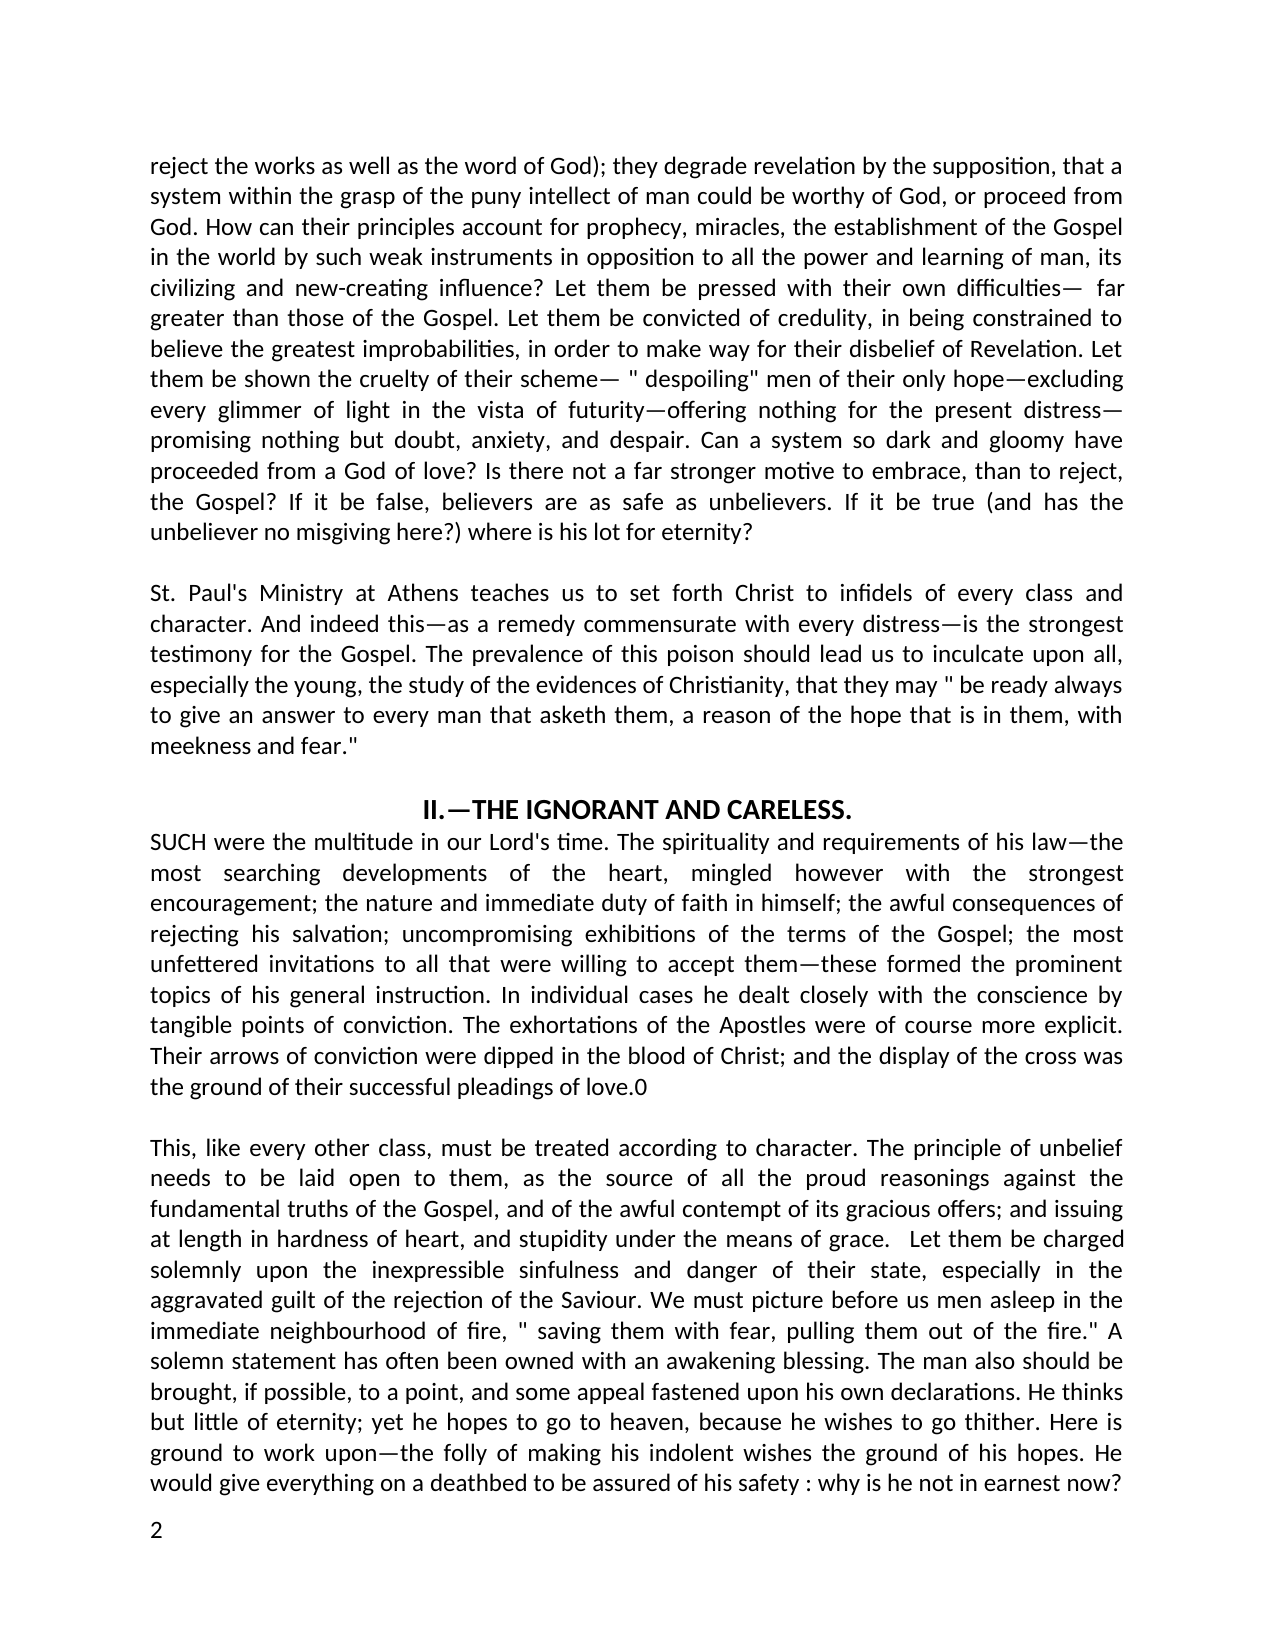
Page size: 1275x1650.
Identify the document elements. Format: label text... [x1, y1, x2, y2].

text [150, 1132, 1125, 1498]
text ﻿II.—THE IGNORANT AND CARELESS. [150, 791, 1125, 827]
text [150, 150, 1125, 547]
text SUCH were the multitude in our Lord's time. The spirituality and requirements of his law—the most searching developments of the heart, mingled however with the strongest encouragement; the nature and immediate duty of faith in himself; the awful consequences of rejecting his salvation; uncompromising exhibitions of the terms of the Gospel; the most unfettered invitations to all that were willing to accept them—these formed the prominent topics of his general instruction. In individual cases he dealt closely with the conscience by tangible points of conviction. The exhortations of the Apostles were of course more explicit. Their arrows of conviction were dipped in the blood of Christ; and the display of the cross was the ground of their successful pleadings of love.0 [150, 827, 1125, 1101]
text ﻿St. Paul's Ministry at Athens teaches us to set forth Christ to infidels of every class and character. And indeed this—as a remedy commensurate with every distress—is the strongest testimony for the Gospel. The prevalence of this poison should lead us to inculcate upon all, especially the young, the study of the evidences of Christianity, that they may " be ready always to give an answer to every man that asketh them, a reason of the hope that is in them, with meekness and fear." [150, 577, 1125, 760]
